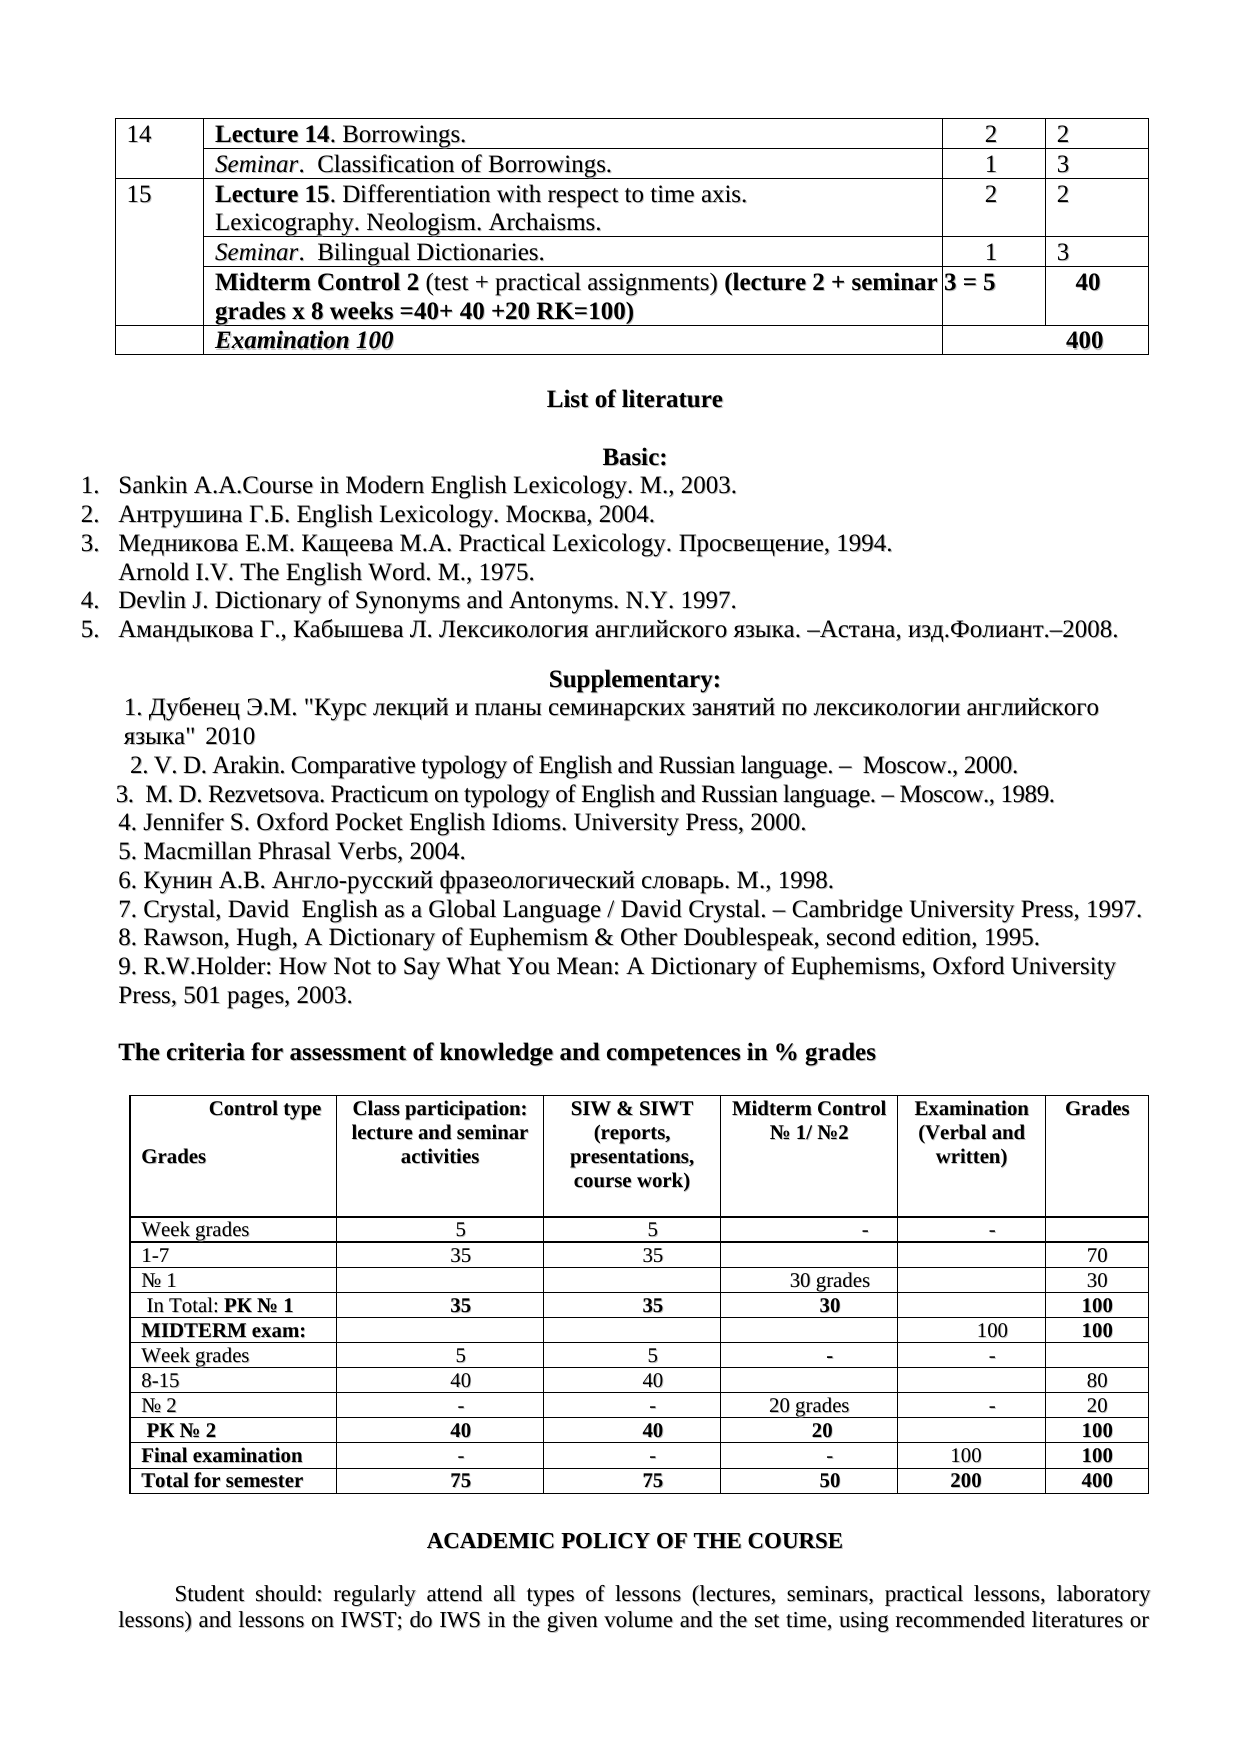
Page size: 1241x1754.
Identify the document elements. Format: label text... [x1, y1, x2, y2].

table_cell 100 [1046, 1293, 1148, 1317]
table_cell Total for semester [131, 1469, 336, 1492]
table_cell Seminar. Bilingual Dictionaries. [204, 237, 942, 266]
table_cell 40 [337, 1418, 543, 1442]
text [118, 1580, 1152, 1632]
text 3. M. D. Rezvetsova. Practicum on typology of English and Russian language. – Moscow., 1989. [81, 779, 1152, 807]
table_cell 30 grades [721, 1268, 897, 1292]
table_cell 5 [337, 1343, 543, 1367]
table_cell Week grades [131, 1343, 336, 1367]
table_cell № 2 [131, 1393, 336, 1417]
table_cell 2 [1046, 119, 1148, 148]
table_cell 15 [116, 179, 203, 324]
table_cell 400 [943, 326, 1148, 354]
table_cell 8-15 [131, 1368, 336, 1392]
table_cell - [721, 1343, 897, 1367]
table_header SIW & SIWT (reports, presentations, course work) [544, 1096, 720, 1216]
table_cell 100 [1046, 1418, 1148, 1442]
table_cell [337, 1268, 543, 1292]
table_cell In Total: РК № 1 [131, 1293, 336, 1317]
table_cell № 1 [131, 1268, 336, 1292]
table_cell [898, 1268, 1045, 1292]
table_cell 5 [337, 1218, 543, 1241]
table_cell - [544, 1443, 720, 1467]
table_cell 35 [544, 1293, 720, 1317]
table_cell 40 [544, 1418, 720, 1442]
table_cell - [337, 1443, 543, 1467]
table_cell 50 [721, 1469, 897, 1492]
table_cell 2 [943, 179, 1045, 236]
text 2. V. D. Arakin. Comparative typology of English and Russian language. – Moscow., 2000. [124, 750, 1146, 779]
table_cell 20 grades [721, 1393, 897, 1417]
table_header Class participation: lecture and seminar activities [337, 1096, 543, 1216]
table_cell 35 [337, 1243, 543, 1267]
table_cell [721, 1368, 897, 1392]
text List of literature [118, 384, 1152, 413]
text 6. Кунин А.В. Англо-русский фразеологический словарь. М., 1998. [118, 865, 1152, 894]
text ACADEMIC POLICY OF THE COURSE [118, 1527, 1152, 1553]
table_cell 75 [337, 1469, 543, 1492]
text Arnold I.V. The English Word. M., 1975. [118, 557, 1152, 585]
list Sankin A.A.Course in Modern English Lexicology. М., 2003. [81, 470, 1152, 499]
table_cell 80 [1046, 1368, 1148, 1392]
table_cell [943, 267, 1045, 324]
list Амандыкова Г., Кабышева Л. Лексикология английского языка. –Астана, изд.Фолиант.–2008. [81, 614, 1152, 643]
table_cell - [898, 1218, 1045, 1241]
table_cell - [898, 1343, 1045, 1367]
table_cell 2 [943, 119, 1045, 148]
table_cell 1 [943, 237, 1045, 266]
table_cell [721, 1243, 897, 1267]
table_cell [898, 1418, 1045, 1442]
table_cell [116, 326, 203, 354]
text 4. Jennifer S. Oxford Pocket English Idioms. University Press, 2000. [118, 807, 1152, 836]
table_cell Seminar. Classification of Borrowings. [204, 149, 942, 178]
table_cell 100 [898, 1318, 1045, 1342]
table_cell 70 [1046, 1243, 1148, 1267]
table_cell Lecture 14. Borrowings. [204, 119, 942, 148]
table_cell 35 [544, 1243, 720, 1267]
table_cell [337, 1318, 543, 1342]
table_cell 40 [337, 1368, 543, 1392]
table_cell [898, 1243, 1045, 1267]
text 8. Rawson, Hugh, A Dictionary of Euphemism & Other Doublespeak, second edition, 1995. [118, 922, 1152, 951]
table_cell 100 [1046, 1443, 1148, 1467]
table_cell - [544, 1393, 720, 1417]
table_cell Midterm Control 2 (test + practical assignments) (lecture 2 + seminar 3 = 5 grades x 8 weeks =40+ 40 +20 RK=100) [204, 267, 942, 324]
table_cell 14 [116, 119, 203, 178]
table_cell [1046, 1343, 1148, 1367]
table_cell [544, 1318, 720, 1342]
table_cell Final examination [131, 1443, 336, 1467]
table_cell 3 [1046, 149, 1148, 178]
table_cell 30 [1046, 1268, 1148, 1292]
table_cell [1046, 1218, 1148, 1241]
table_cell [898, 1368, 1045, 1392]
table_cell 5 [544, 1218, 720, 1241]
text 5. Macmillan Phrasal Verbs, 2004. [118, 836, 1152, 865]
table_cell 30 [721, 1293, 897, 1317]
table_cell MIDTERM exam: [131, 1318, 336, 1342]
table_cell 40 [1046, 267, 1148, 324]
table_cell - [721, 1443, 897, 1467]
subtitle Supplementary: [118, 664, 1152, 692]
table_cell 1-7 [131, 1243, 336, 1267]
table_cell [544, 1268, 720, 1292]
table_header Examination (Verbal and written) [898, 1096, 1045, 1216]
list Devlin J. Dictionary of Synonyms and Antonyms. N.Y. 1997. [81, 585, 1152, 614]
table_cell 35 [337, 1293, 543, 1317]
table_cell 100 [898, 1443, 1045, 1467]
table_cell [898, 1293, 1045, 1317]
table_cell - [337, 1393, 543, 1417]
table_header Control type Grades [131, 1096, 336, 1216]
text The criteria for assessment of knowledge and competences in % grades [118, 1037, 1152, 1066]
text 9. R.W.Holder: How Not to Say What You Mean: A Dictionary of Euphemisms, Oxford University Press, 501 pages, 2003. [118, 951, 1152, 1009]
table_cell 200 [898, 1469, 1045, 1492]
table_header Grades [1046, 1096, 1148, 1216]
table_cell РК № 2 [131, 1418, 336, 1442]
text 7. Crystal, David English as a Global Language / David Crystal. – Cambridge University Press, 1997. [118, 894, 1152, 922]
table_cell 400 [1046, 1469, 1148, 1492]
list Антрушина Г.Б. English Lexicology. Москва, 2004. [81, 499, 1152, 528]
table_cell Examination 100 [204, 326, 942, 354]
text 1. Дубенец Э.М. "Курс лекций и планы семинарских занятий по лексикологии английского языка" 2010 [124, 692, 1146, 750]
table_cell 20 [1046, 1393, 1148, 1417]
table_cell 3 [1046, 237, 1148, 266]
table_cell 20 [721, 1418, 897, 1442]
table_cell - [721, 1218, 897, 1241]
table_header Midterm Control № 1/ №2 [721, 1096, 897, 1216]
table_cell 5 [544, 1343, 720, 1367]
list Медникова Е.М. Кащеева М.А. Practical Lexicology. Просвещение, 1994. [81, 528, 1152, 557]
table_cell 2 [1046, 179, 1148, 236]
table_cell 100 [1046, 1318, 1148, 1342]
table_cell Lecture 15. Differentiation with respect to time axis. Lexicography. Neologism. Archaisms. [204, 179, 942, 236]
table_cell Week grades [131, 1218, 336, 1241]
text Basic: [118, 442, 1152, 470]
table_cell 1 [943, 149, 1045, 178]
table_cell 40 [544, 1368, 720, 1392]
table_cell 75 [544, 1469, 720, 1492]
table_cell [721, 1318, 897, 1342]
table_cell - [898, 1393, 1045, 1417]
